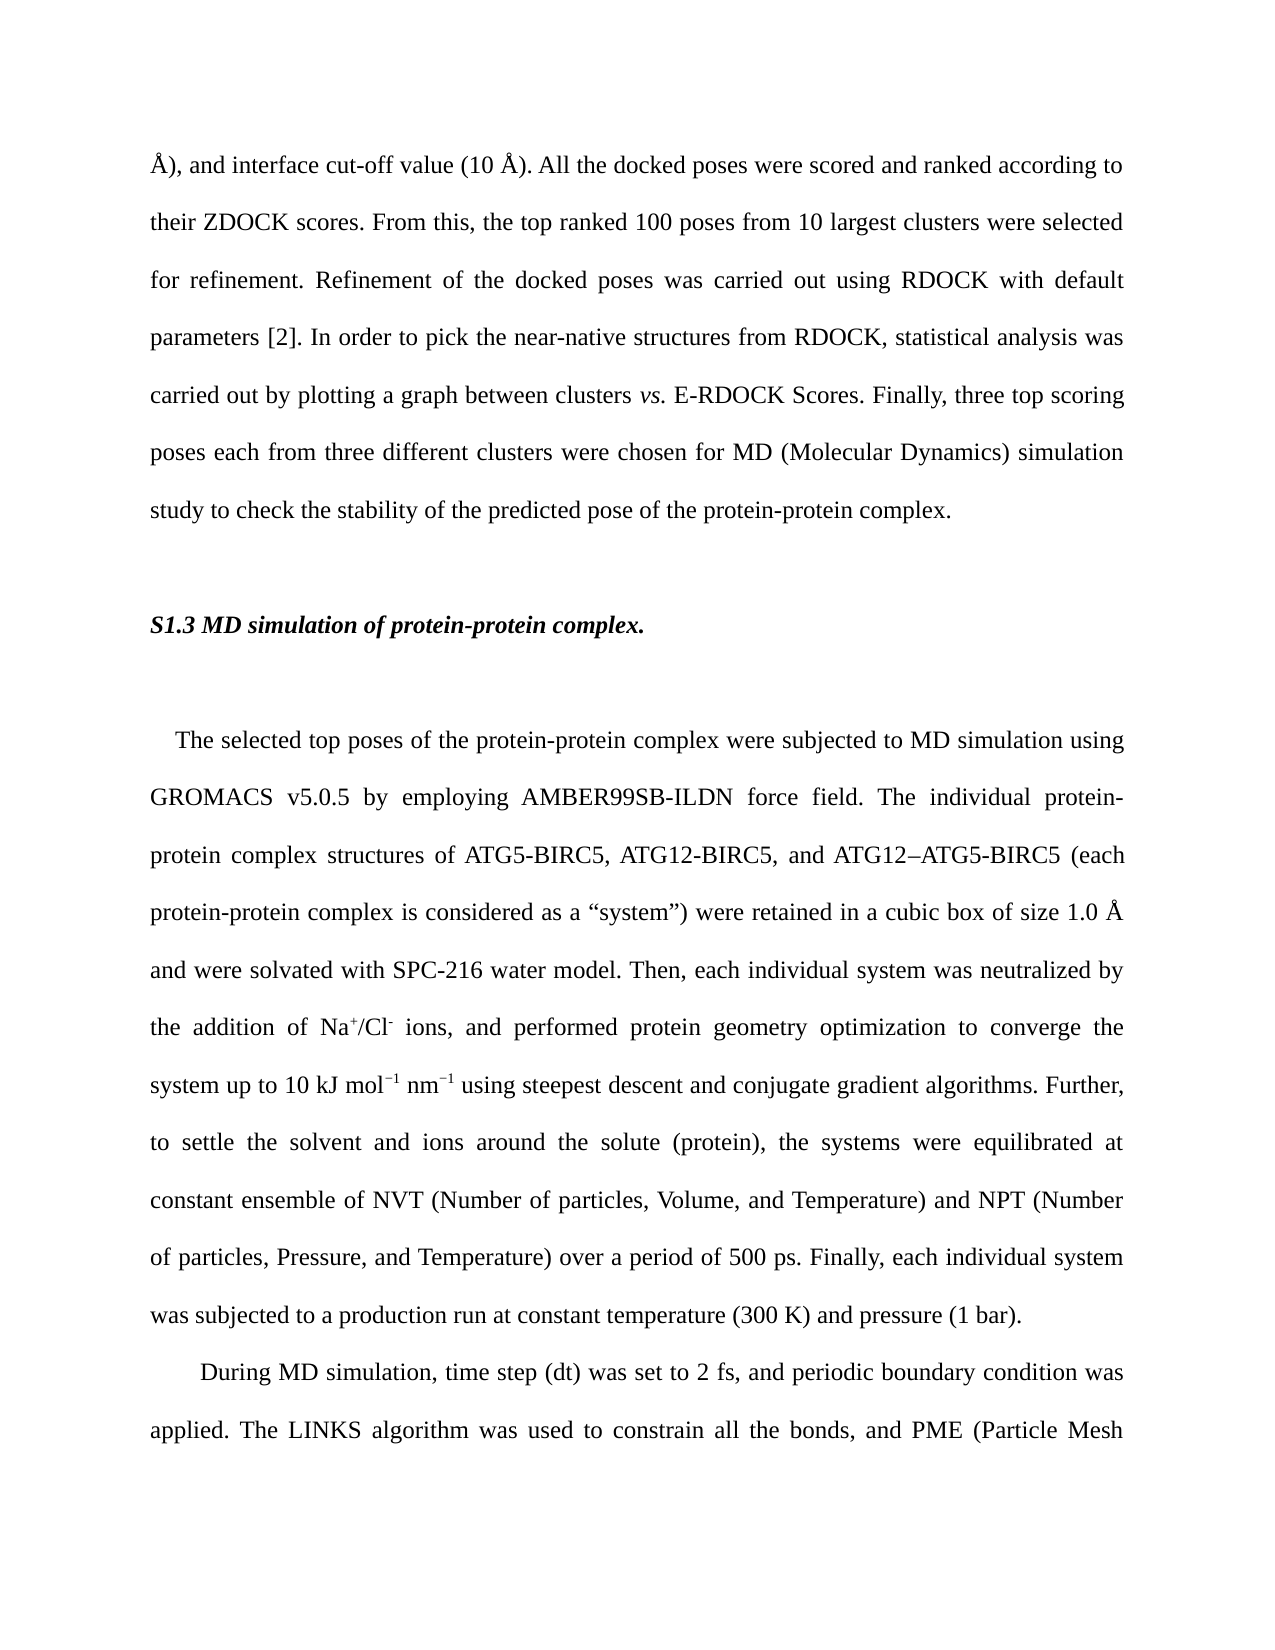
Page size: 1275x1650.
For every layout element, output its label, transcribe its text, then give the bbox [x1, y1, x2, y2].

text S1.3 MD simulation of protein-protein complex. [150, 610, 1125, 639]
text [150, 1357, 1125, 1444]
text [150, 150, 1125, 524]
text The selected top poses of the protein-protein complex were subjected to MD simulation using GROMACS v5.0.5 by employing AMBER99SB-ILDN force field. The individual protein-protein complex structures of ATG5-BIRC5, ATG12-BIRC5, and ATG12–ATG5-BIRC5 (each protein-protein complex is considered as a “system”) were retained in a cubic box of size 1.0 Å and were solvated with SPC-216 water model. Then, each individual system was neutralized by the addition of Na+/Cl- ions, and performed protein geometry optimization to converge the system up to 10 kJ mol−1 nm−1 using steepest descent and conjugate gradient algorithms. Further, to settle the solvent and ions around the solute (protein), the systems were equilibrated at constant ensemble of NVT (Number of particles, Volume, and Temperature) and NPT (Number of particles, Pressure, and Temperature) over a period of 500 ps. Finally, each individual system was subjected to a production run at constant temperature (300 K) and pressure (1 bar). [150, 725, 1125, 1329]
